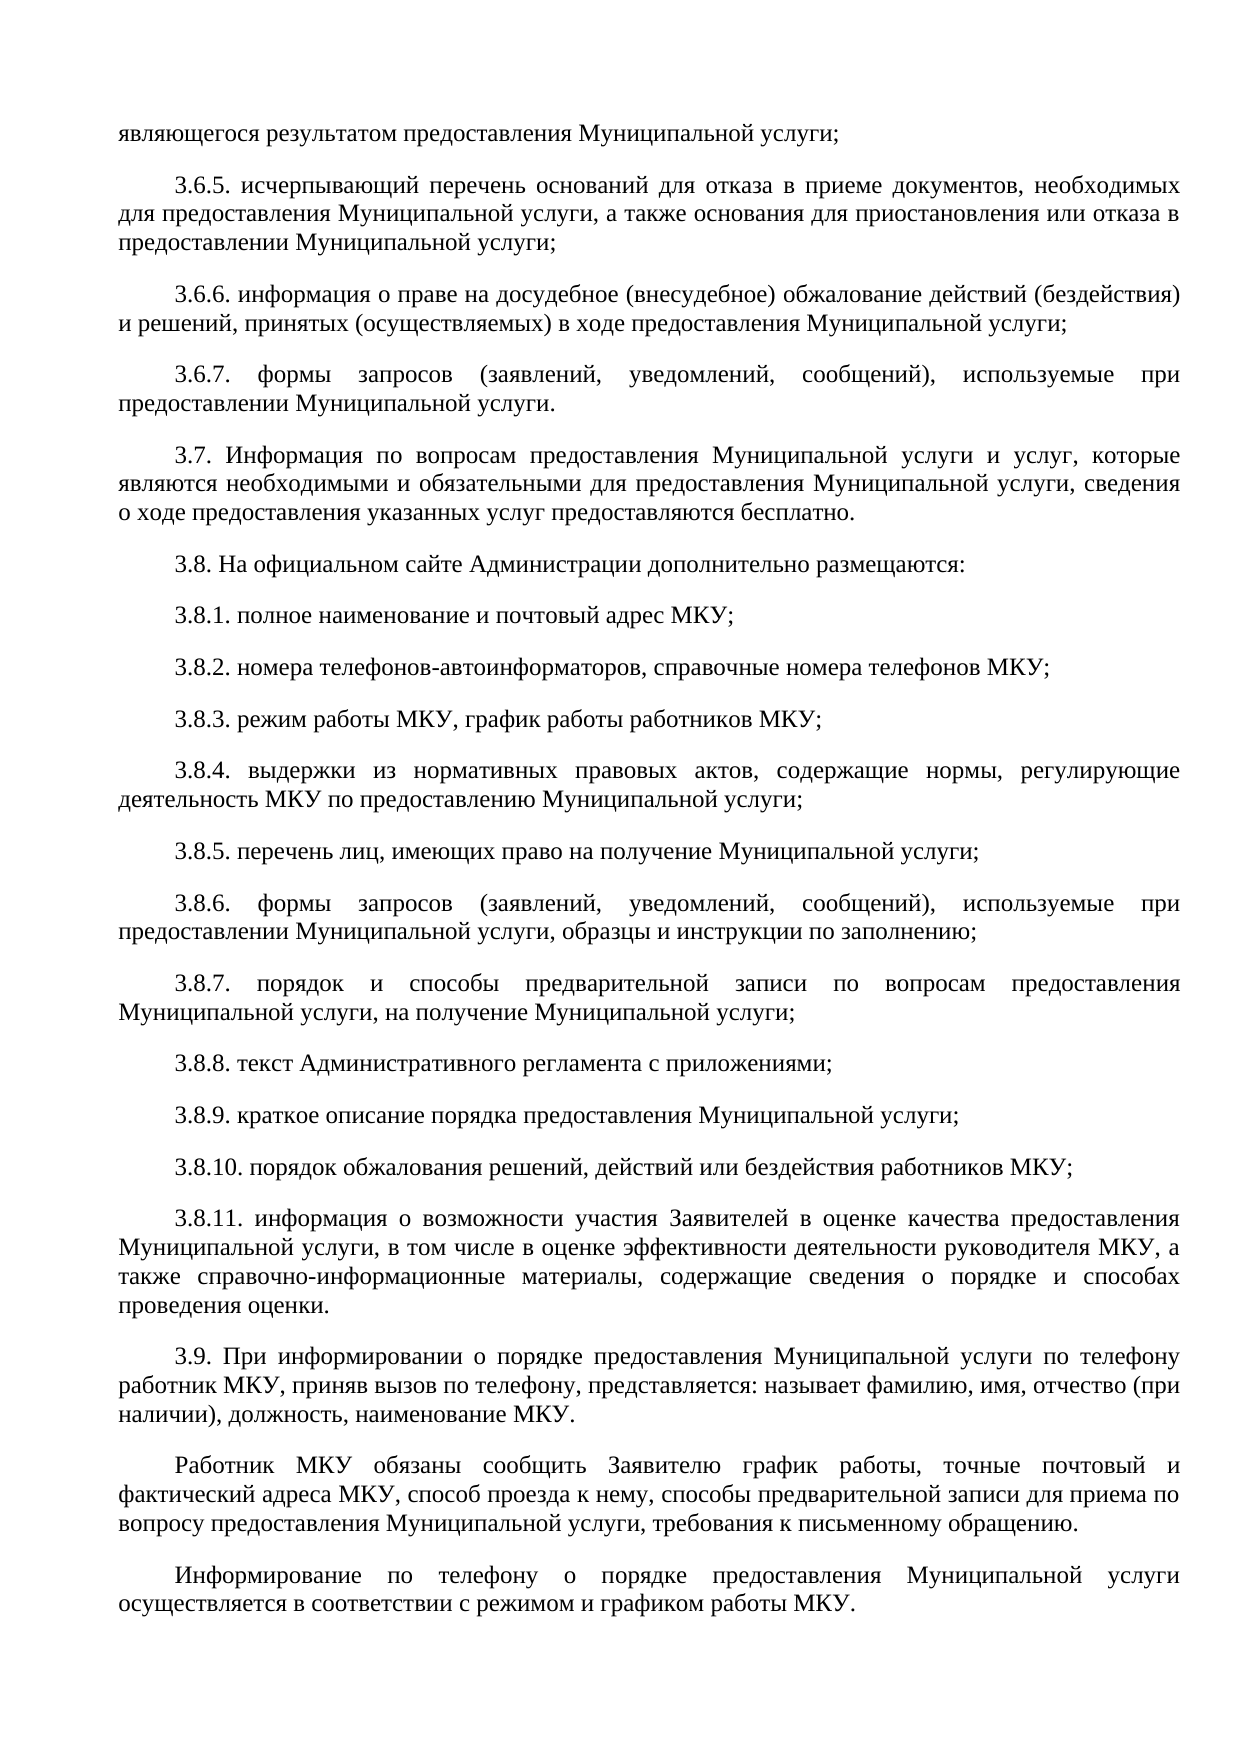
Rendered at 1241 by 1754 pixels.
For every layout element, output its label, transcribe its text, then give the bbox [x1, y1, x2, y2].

text Работник МКУ обязаны сообщить Заявителю график работы, точные почтовый и фактический адреса МКУ, способ проезда к нему, способы предварительной записи для приема по вопросу предоставления Муниципальной услуги, требования к письменному обращению. [118, 1451, 1181, 1537]
text 3.7. Информация по вопросам предоставления Муниципальной услуги и услуг, которые являются необходимыми и обязательными для предоставления Муниципальной услуги, сведения о ходе предоставления указанных услуг предоставляются бесплатно. [118, 440, 1181, 526]
text 3.8.7. порядок и способы предварительной записи по вопросам предоставления Муниципальной услуги, на получение Муниципальной услуги; [118, 968, 1181, 1026]
text 3.8.11. информация о возможности участия Заявителей в оценке качества предоставления Муниципальной услуги, в том числе в оценке эффективности деятельности руководителя МКУ, а также справочно-информационные материалы, содержащие сведения о порядке и способах проведения оценки. [118, 1203, 1181, 1318]
text 3.6.7. формы запросов (заявлений, уведомлений, сообщений), используемые при предоставлении Муниципальной услуги. [118, 359, 1181, 417]
text 3.8.9. краткое описание порядка предоставления Муниципальной услуги; [118, 1100, 1181, 1129]
text 3.8.6. формы запросов (заявлений, уведомлений, сообщений), используемые при предоставлении Муниципальной услуги, образцы и инструкции по заполнению; [118, 888, 1181, 945]
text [118, 118, 1181, 147]
text 3.8.1. полное наименование и почтовый адрес МКУ; [118, 601, 1181, 629]
text 3.8.2. номера телефонов-автоинформаторов, справочные номера телефонов МКУ; [118, 652, 1181, 681]
text 3.8. На официальном сайте Администрации дополнительно размещаются: [118, 549, 1181, 578]
text 3.6.5. исчерпывающий перечень оснований для отказа в приеме документов, необходимых для предоставления Муниципальной услуги, а также основания для приостановления или отказа в предоставлении Муниципальной услуги; [118, 170, 1181, 256]
text 3.8.4. выдержки из нормативных правовых актов, содержащие нормы, регулирующие деятельность МКУ по предоставлению Муниципальной услуги; [118, 756, 1181, 813]
text Информирование по телефону о порядке предоставления Муниципальной услуги осуществляется в соответствии с режимом и графиком работы МКУ. [118, 1560, 1181, 1617]
text 3.8.8. текст Административного регламента с приложениями; [118, 1048, 1181, 1077]
text 3.9. При информировании о порядке предоставления Муниципальной услуги по телефону работник МКУ, приняв вызов по телефону, представляется: называет фамилию, имя, отчество (при наличии), должность, наименование МКУ. [118, 1341, 1181, 1428]
text 3.8.10. порядок обжалования решений, действий или бездействия работников МКУ; [118, 1152, 1181, 1181]
text 3.8.3. режим работы МКУ, график работы работников МКУ; [118, 704, 1181, 733]
text 3.6.6. информация о праве на досудебное (внесудебное) обжалование действий (бездействия) и решений, принятых (осуществляемых) в ходе предоставления Муниципальной услуги; [118, 279, 1181, 336]
text 3.8.5. перечень лиц, имеющих право на получение Муниципальной услуги; [118, 836, 1181, 865]
